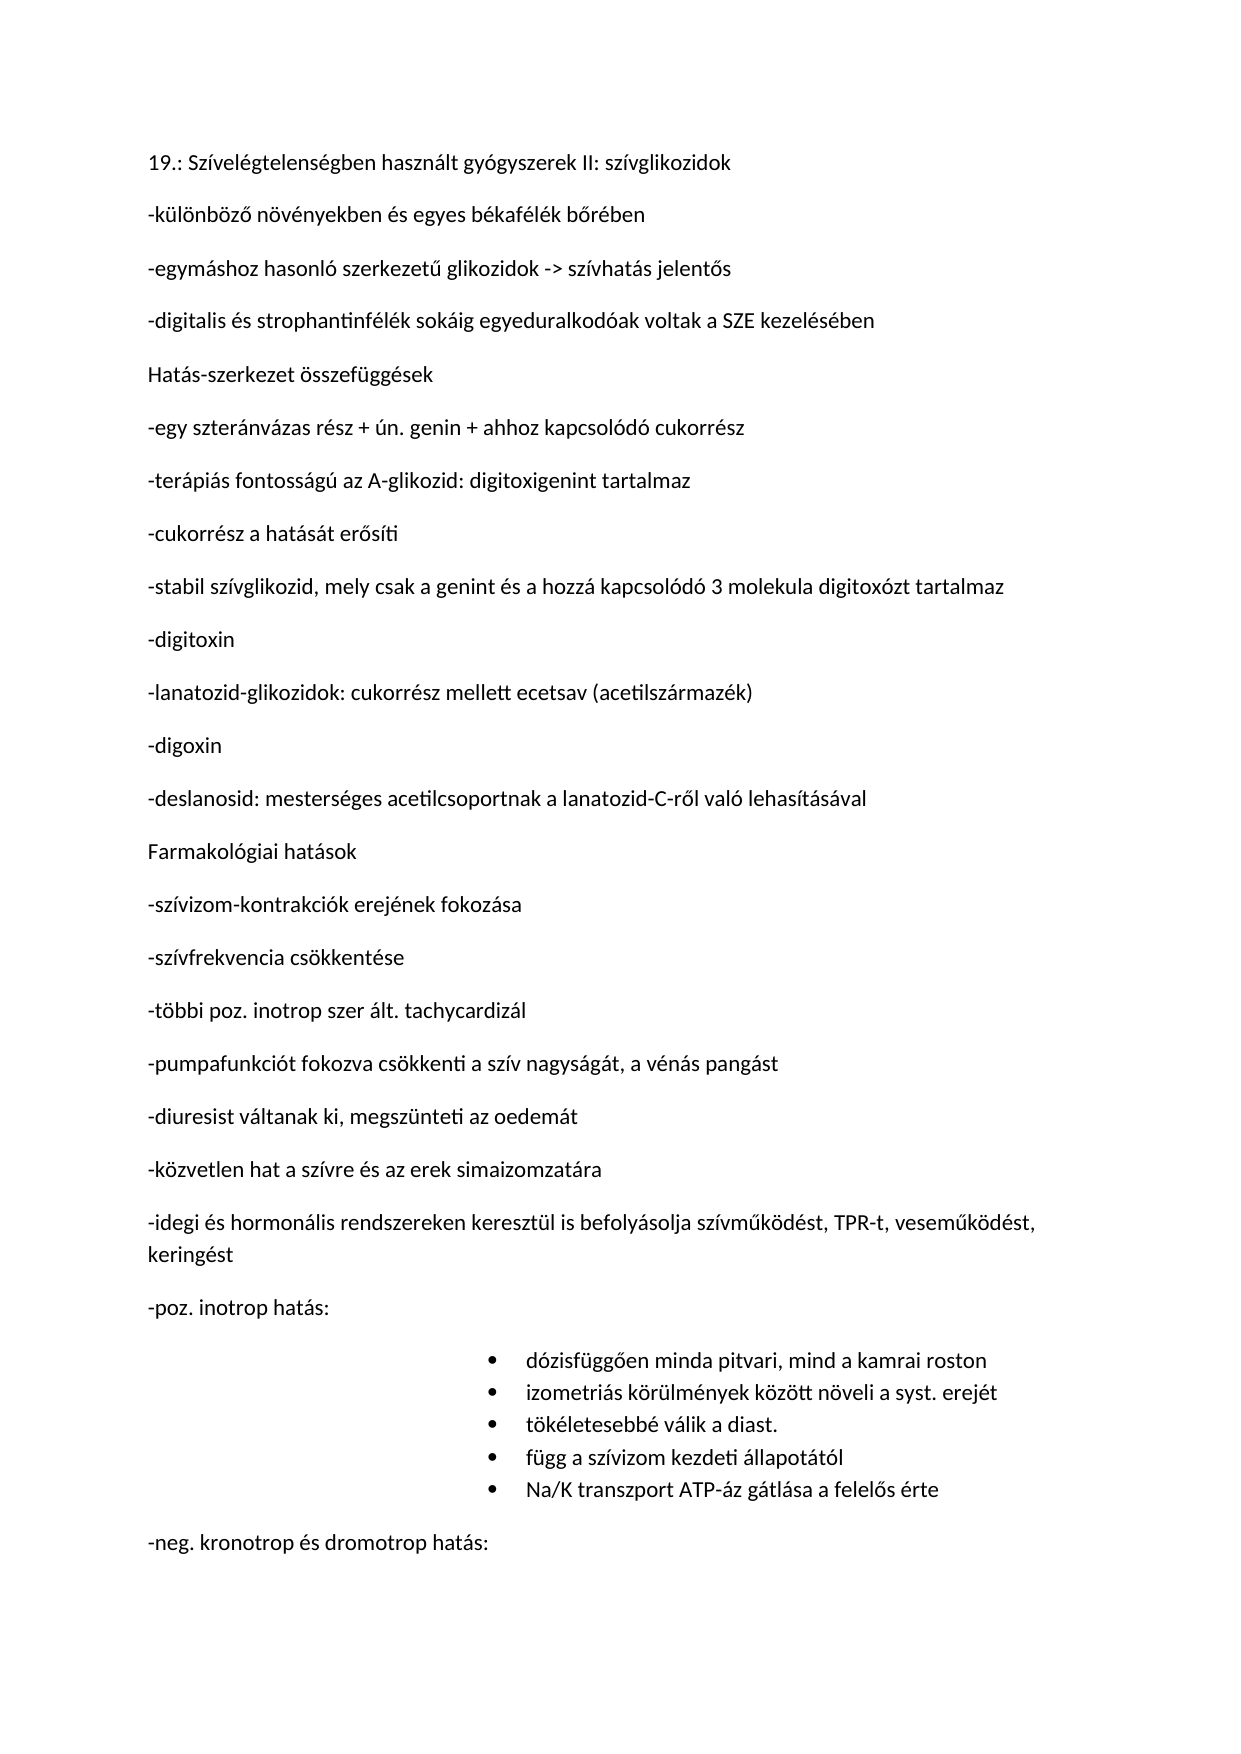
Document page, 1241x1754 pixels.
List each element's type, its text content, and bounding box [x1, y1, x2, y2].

list függ a szívizom kezdeti állapotától [488, 1443, 1093, 1471]
text -stabil szívglikozid, mely csak a genint és a hozzá kapcsolódó 3 molekula digitoxózt tartalmaz [148, 572, 1093, 600]
text -digitalis és strophantinfélék sokáig egyeduralkodóak voltak a SZE kezelésében [148, 307, 1093, 335]
text -digoxin [148, 731, 1093, 759]
text -szívfrekvencia csökkentése [148, 943, 1093, 971]
text -diuresist váltanak ki, megszünteti az oedemát [148, 1102, 1093, 1130]
list izometriás körülmények között növeli a syst. erejét [488, 1378, 1093, 1406]
text -pumpafunkciót fokozva csökkenti a szív nagyságát, a vénás pangást [148, 1049, 1093, 1077]
text -deslanosid: mesterséges acetilcsoportnak a lanatozid-C-ről való lehasításával [148, 784, 1093, 812]
text -digitoxin [148, 625, 1093, 653]
text Hatás-szerkezet összefüggések [148, 360, 1093, 388]
text -lanatozid-glikozidok: cukorrész mellett ecetsav (acetilszármazék) [148, 678, 1093, 706]
list tökéletesebbé válik a diast. [488, 1411, 1093, 1439]
text 19.: Szívelégtelenségben használt gyógyszerek II: szívglikozidok [148, 148, 1093, 176]
text -különböző növényekben és egyes békafélék bőrében [148, 201, 1093, 229]
text -szívizom-kontrakciók erejének fokozása [148, 890, 1093, 918]
list Na/K transzport ATP-áz gátlása a felelős érte [488, 1475, 1093, 1503]
text -közvetlen hat a szívre és az erek simaizomzatára [148, 1155, 1093, 1183]
text -egy szteránvázas rész + ún. genin + ahhoz kapcsolódó cukorrész [148, 413, 1093, 441]
text -neg. kronotrop és dromotrop hatás: [148, 1528, 1093, 1556]
text -egymáshoz hasonló szerkezetű glikozidok -> szívhatás jelentős [148, 254, 1093, 282]
text -terápiás fontosságú az A-glikozid: digitoxigenint tartalmaz [148, 466, 1093, 494]
text Farmakológiai hatások [148, 837, 1093, 865]
text -poz. inotrop hatás: [148, 1293, 1093, 1321]
list dózisfüggően minda pitvari, mind a kamrai roston [488, 1346, 1093, 1374]
text -cukorrész a hatását erősíti [148, 519, 1093, 547]
text -idegi és hormonális rendszereken keresztül is befolyásolja szívműködést, TPR-t, veseműködést, keringést [148, 1208, 1093, 1268]
text -többi poz. inotrop szer ált. tachycardizál [148, 996, 1093, 1024]
